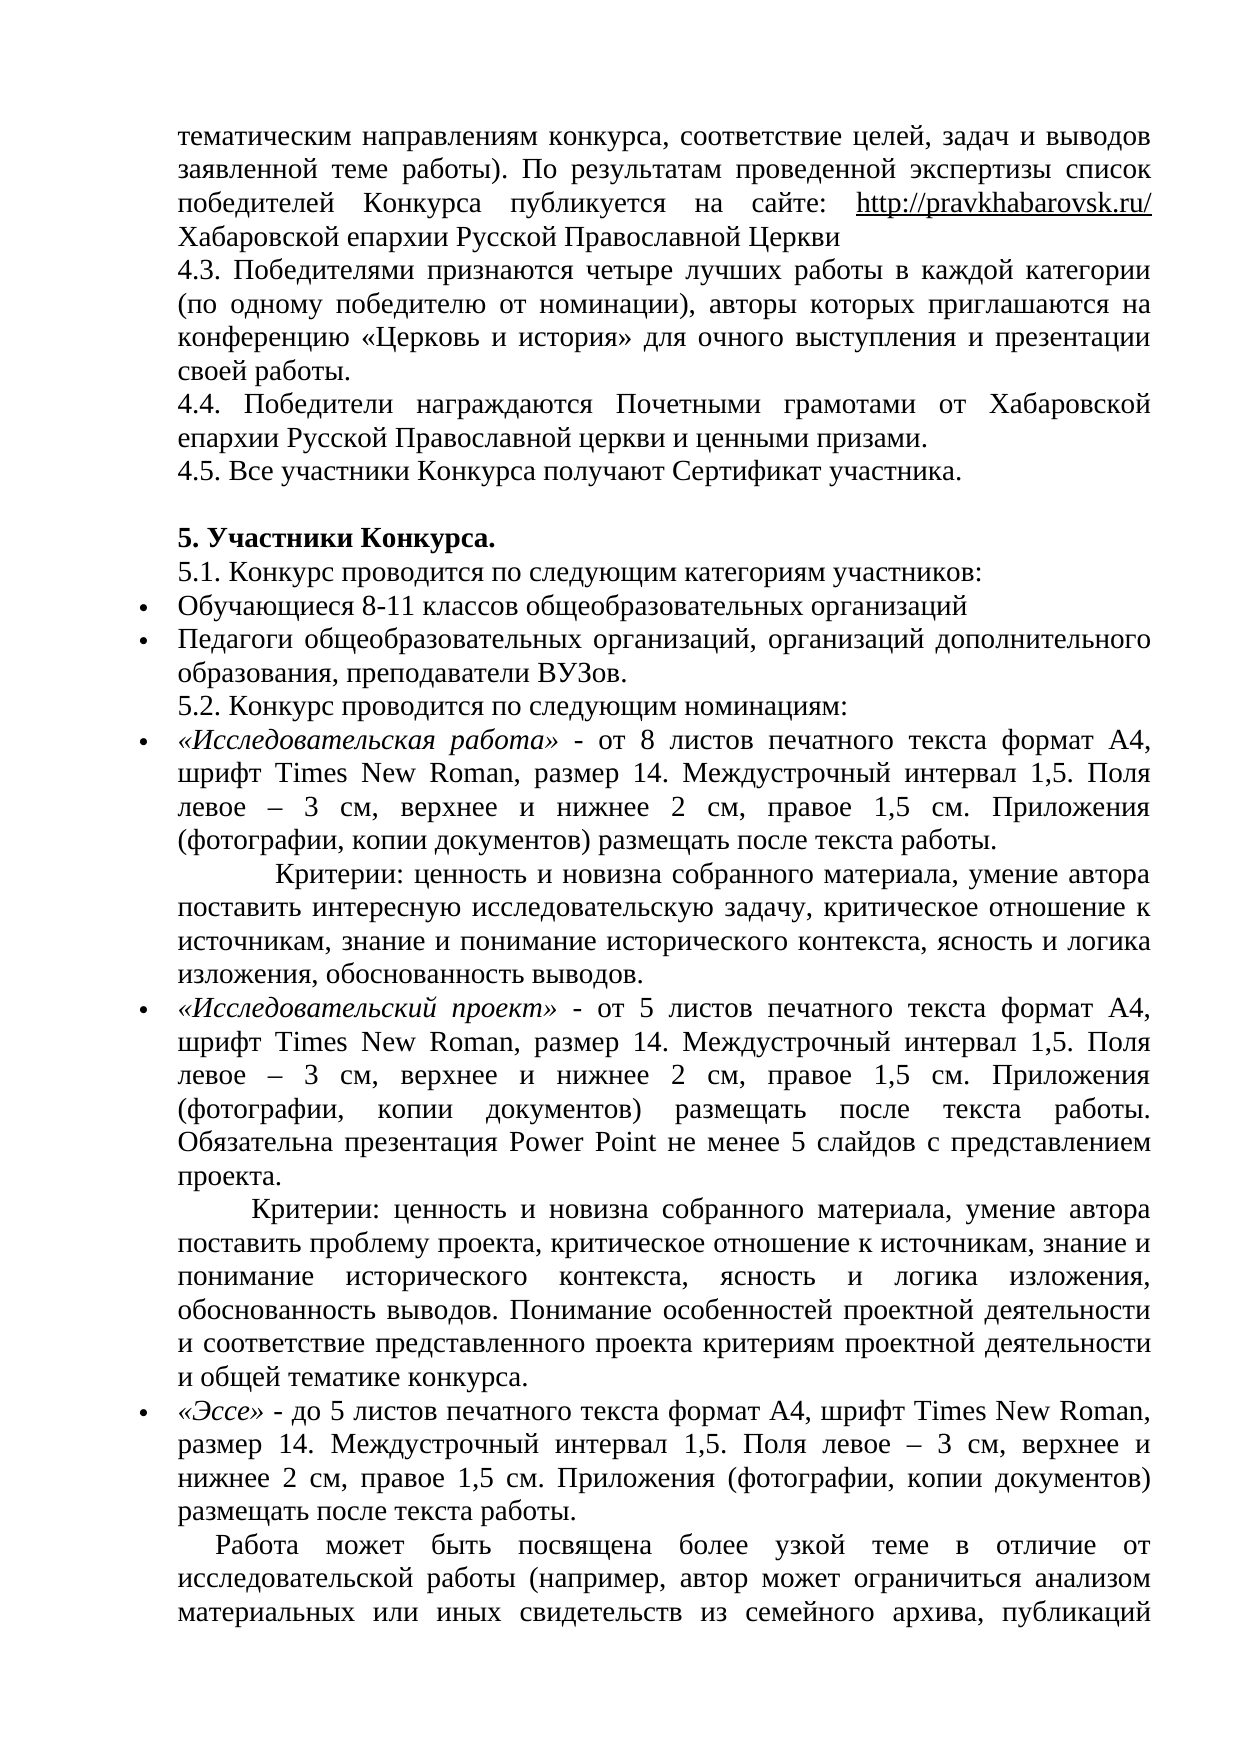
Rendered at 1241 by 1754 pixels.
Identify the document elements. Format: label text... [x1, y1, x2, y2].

list «Исследовательский проект» - от 5 листов печатного текста формат А4, шрифт Times New Roman, размер 14. Междустрочный интервал 1,5. Поля левое – 3 см, верхнее и нижнее 2 см, правое 1,5 см. Приложения (фотографии, копии документов) размещать после текста работы. Обязательна презентация Power Point не менее 5 слайдов с представлением проекта. [140, 990, 1152, 1191]
text 5. Участники Конкурса. [177, 521, 1152, 554]
list «Эссе» - до 5 листов печатного текста формат А4, шрифт Times New Roman, размер 14. Междустрочный интервал 1,5. Поля левое – 3 см, верхнее и нижнее 2 см, правое 1,5 см. Приложения (фотографии, копии документов) размещать после текста работы. [140, 1393, 1152, 1527]
text 4.5. Все участники Конкурса получают Сертификат участника. [177, 453, 1152, 487]
text Критерии: ценность и новизна собранного материала, умение автора поставить проблему проекта, критическое отношение к источникам, знание и понимание исторического контекста, ясность и логика изложения, обоснованность выводов. Понимание особенностей проектной деятельности и соответствие представленного проекта критериям проектной деятельности и общей тематике конкурса. [177, 1191, 1152, 1393]
list Педагоги общеобразовательных организаций, организаций дополнительного образования, преподаватели ВУЗов. [140, 621, 1152, 688]
text 4.4. Победители награждаются Почетными грамотами от Хабаровской епархии Русской Православной церкви и ценными призами. [177, 386, 1152, 453]
text 5.1. Конкурс проводится по следующим категориям участников: [177, 554, 1152, 588]
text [177, 118, 1152, 252]
list «Исследовательская работа» - от 8 листов печатного текста формат А4, шрифт Times New Roman, размер 14. Междустрочный интервал 1,5. Поля левое – 3 см, верхнее и нижнее 2 см, правое 1,5 см. Приложения (фотографии, копии документов) размещать после текста работы. [140, 722, 1152, 856]
text Критерии: ценность и новизна собранного материала, умение автора поставить интересную исследовательскую задачу, критическое отношение к источникам, знание и понимание исторического контекста, ясность и логика изложения, обоснованность выводов. [177, 856, 1152, 990]
text 5.2. Конкурс проводится по следующим номинациям: [177, 688, 1152, 722]
list Обучающиеся 8-11 классов общеобразовательных организаций [140, 588, 1152, 621]
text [177, 1527, 1152, 1627]
text 4.3. Победителями признаются четыре лучших работы в каждой категории (по одному победителю от номинации), авторы которых приглашаются на конференцию «Церковь и история» для очного выступления и презентации своей работы. [177, 252, 1152, 386]
